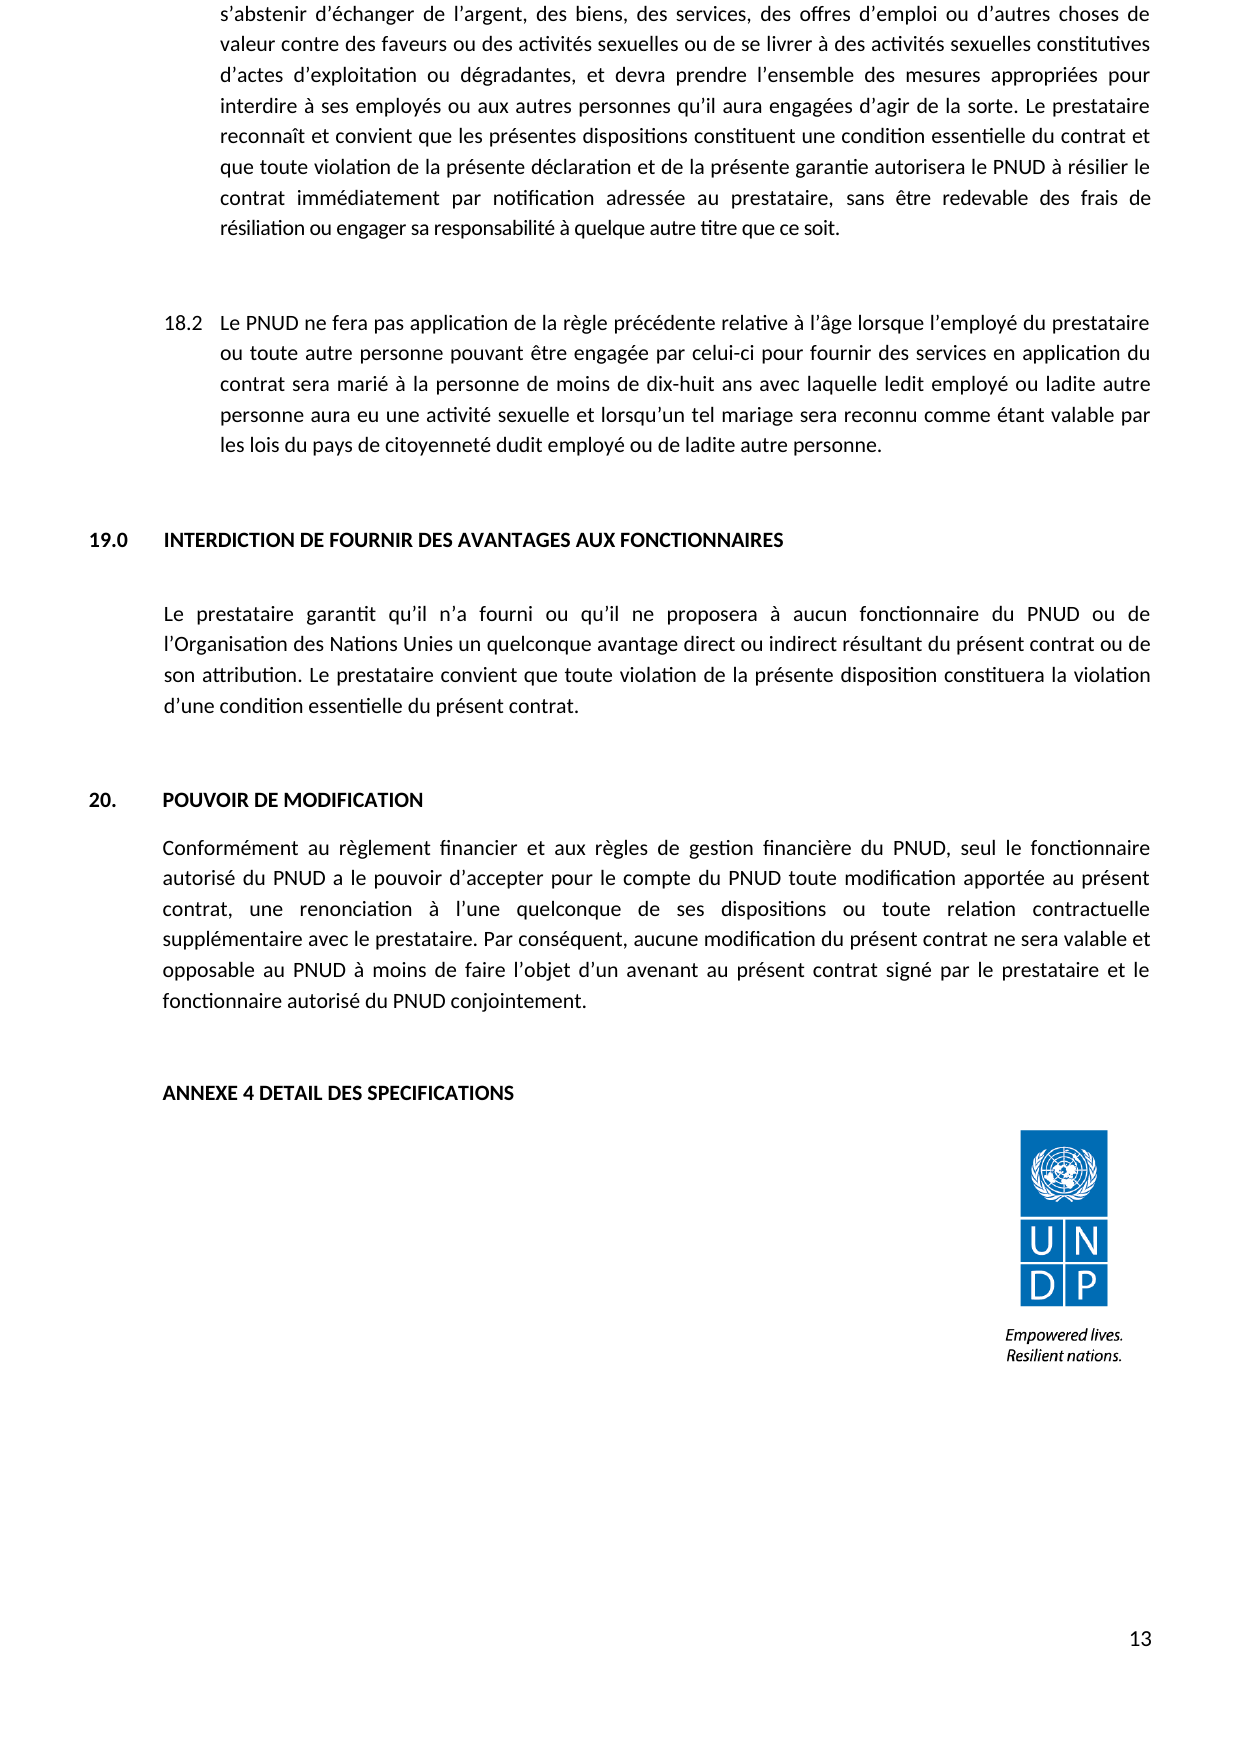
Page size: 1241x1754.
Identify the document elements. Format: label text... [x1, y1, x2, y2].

text 18.2 Le PNUD ne fera pas application de la règle précédente relative à l’âge lorsque l’employé du prestataire ou toute autre personne pouvant être engagée par celui-ci pour fournir des services en application du contrat sera marié à la personne de moins de dix-huit ans avec laquelle ledit employé ou ladite autre personne aura eu une activité sexuelle et lorsqu’un tel mariage sera reconnu comme étant valable par les lois du pays de citoyenneté dudit employé ou de ladite autre personne. [164, 309, 1152, 458]
list INTERDICTION DE FOURNIR DES AVANTAGES AUX FONCTIONNAIRES [89, 526, 1152, 553]
text Conformément au règlement financier et aux règles de gestion financière du PNUD, seul le fonctionnaire autorisé du PNUD a le pouvoir d’accepter pour le compte du PNUD toute modification apportée au présent contrat, une renonciation à l’une quelconque de ses dispositions ou toute relation contractuelle supplémentaire avec le prestataire. Par conséquent, aucune modification du présent contrat ne sera valable et opposable au PNUD à moins de faire l’objet d’un avenant au présent contrat signé par le prestataire et le fonctionnaire autorisé du PNUD conjointement. [162, 834, 1152, 1013]
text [164, 0, 1152, 241]
text 20. POUVOIR DE MODIFICATION [89, 786, 1152, 813]
text Le prestataire garantit qu’il n’a fourni ou qu’il ne proposera à aucun fonctionnaire du PNUD ou de l’Organisation des Nations Unies un quelconque avantage direct ou indirect résultant du présent contrat ou de son attribution. Le prestataire convient que toute violation de la présente disposition constituera la violation d’une condition essentielle du présent contrat. [164, 600, 1152, 718]
picture [999, 1125, 1125, 1366]
text ANNEXE 4 DETAIL DES SPECIFICATIONS [89, 1079, 1152, 1106]
